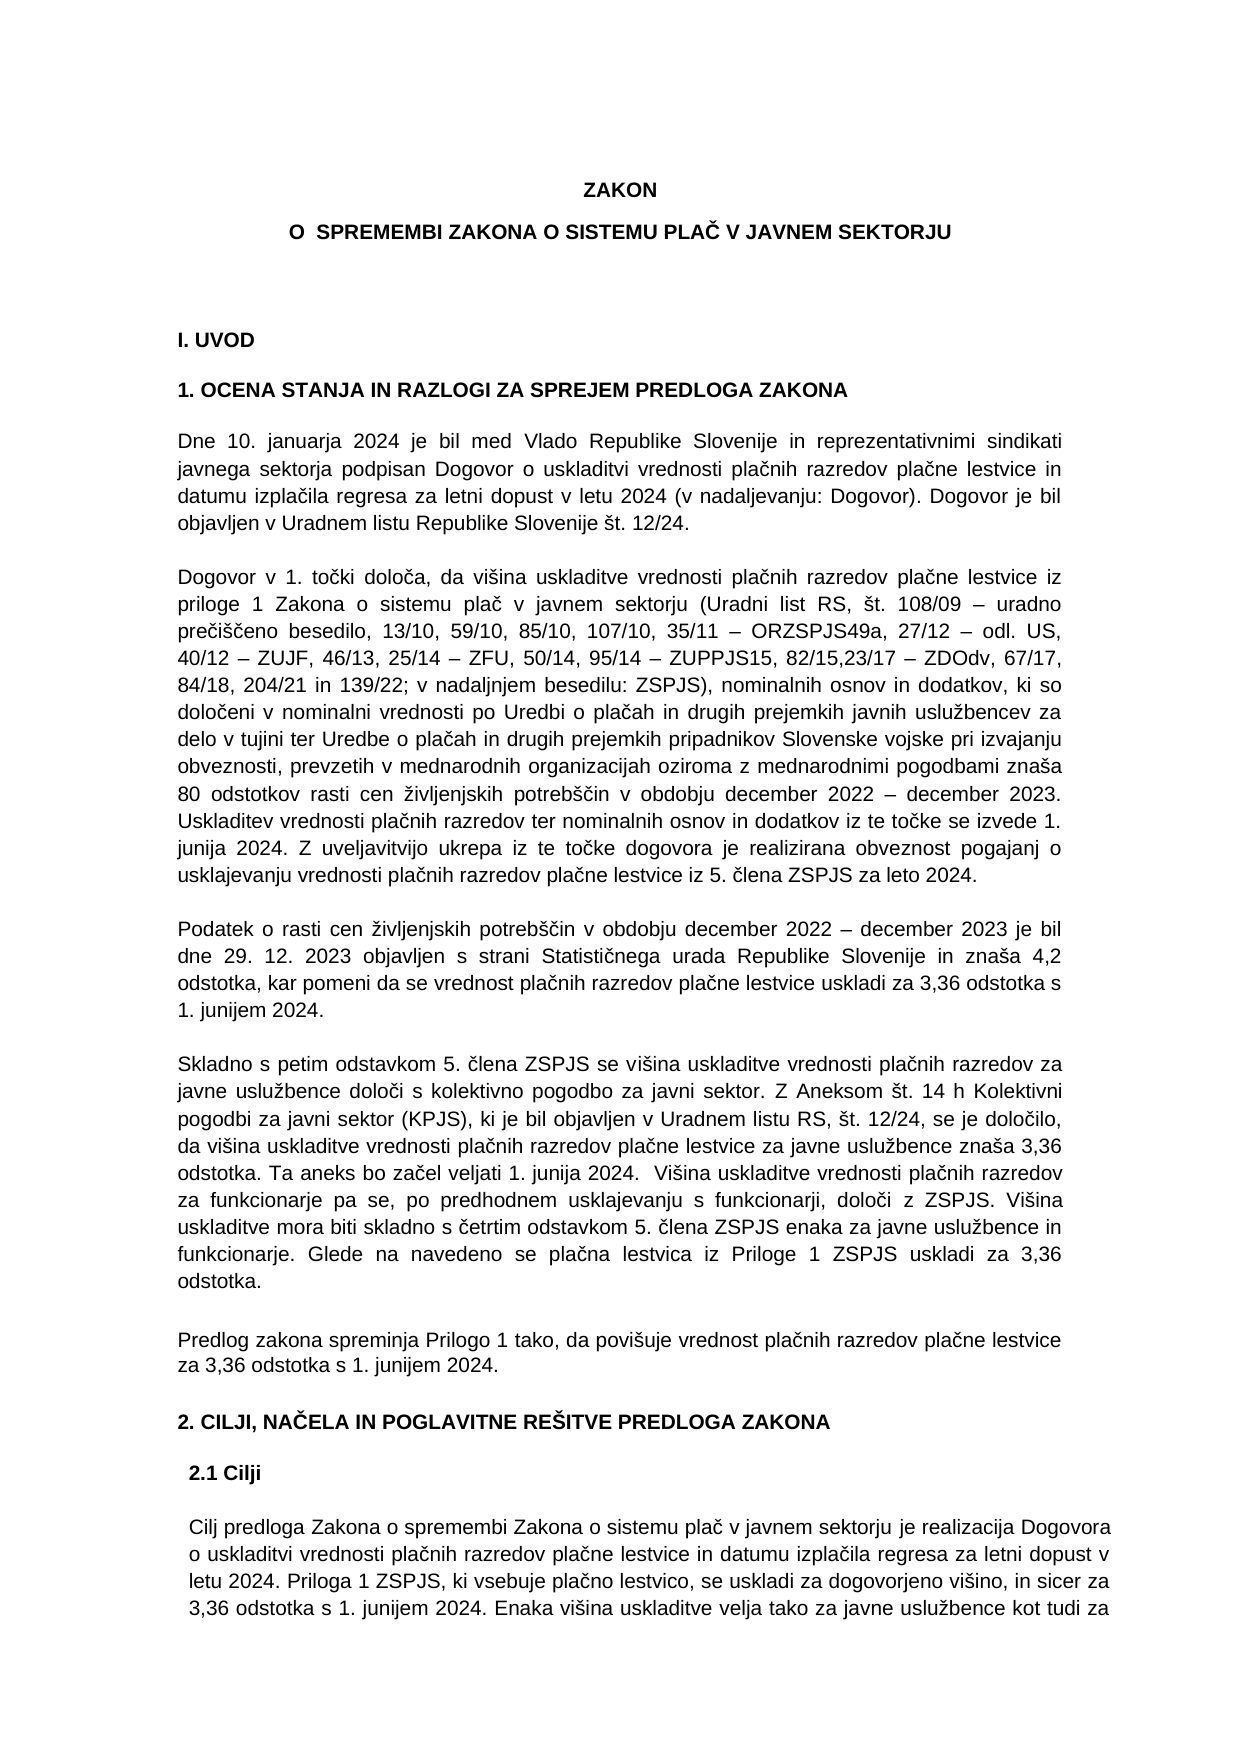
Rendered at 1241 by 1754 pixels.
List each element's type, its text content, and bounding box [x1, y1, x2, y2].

text O SPREMEMBI ZAKONA O SISTEMU PLAČ V JAVNEM SEKTORJU [177, 219, 1063, 244]
text Dne 10. januarja 2024 je bil med Vlado Republike Slovenije in reprezentativnimi sindikati javnega sektorja podpisan Dogovor o uskladitvi vrednosti plačnih razredov plačne lestvice in datumu izplačila regresa za letni dopust v letu 2024 (v nadaljevanju: Dogovor). Dogovor je bil objavljen v Uradnem listu Republike Slovenije št. 12/24. [177, 427, 1063, 536]
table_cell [177, 1486, 1122, 1621]
text Podatek o rasti cen življenjskih potrebščin v obdobju december 2022 – december 2023 je bil dne 29. 12. 2023 objavljen s strani Statističnega urada Republike Slovenije in znaša 4,2 odstotka, kar pomeni da se vrednost plačnih razredov plačne lestvice uskladi za 3,36 odstotka s 1. junijem 2024. [177, 915, 1063, 1023]
text 1. OCENA STANJA IN RAZLOGI ZA SPREJEM PREDLOGA ZAKONA [177, 377, 1063, 402]
text ZAKON [177, 177, 1063, 202]
text Dogovor v 1. točki določa, da višina uskladitve vrednosti plačnih razredov plačne lestvice iz priloge 1 Zakona o sistemu plač v javnem sektorju (Uradni list RS, št. 108/09 – uradno prečiščeno besedilo, 13/10, 59/10, 85/10, 107/10, 35/11 – ORZSPJS49a, 27/12 – odl. US, 40/12 – ZUJF, 46/13, 25/14 – ZFU, 50/14, 95/14 – ZUPPJS15, 82/15,23/17 – ZDOdv, 67/17, 84/18, 204/21 in 139/22; v nadaljnjem besedilu: ZSPJS), nominalnih osnov in dodatkov, ki so določeni v nominalni vrednosti po Uredbi o plačah in drugih prejemkih javnih uslužbencev za delo v tujini ter Uredbe o plačah in drugih prejemkih pripadnikov Slovenske vojske pri izvajanju obveznosti, prevzetih v mednarodnih organizacijah oziroma z mednarodnimi pogodbami znaša 80 odstotkov rasti cen življenjskih potrebščin v obdobju december 2022 – december 2023. Uskladitev vrednosti plačnih razredov ter nominalnih osnov in dodatkov iz te točke se izvede 1. junija 2024. Z uveljavitvijo ukrepa iz te točke dogovora je realizirana obveznost pogajanj o usklajevanju vrednosti plačnih razredov plačne lestvice iz 5. člena ZSPJS za leto 2024. [177, 563, 1063, 888]
text 2. CILJI, NAČELA IN POGLAVITNE REŠITVE PREDLOGA ZAKONA [177, 1408, 1063, 1433]
text Skladno s petim odstavkom 5. člena ZSPJS se višina uskladitve vrednosti plačnih razredov za javne uslužbence določi s kolektivno pogodbo za javni sektor. Z Aneksom št. 14 h Kolektivni pogodbi za javni sektor (KPJS), ki je bil objavljen v Uradnem listu RS, št. 12/24, se je določilo, da višina uskladitve vrednosti plačnih razredov plačne lestvice za javne uslužbence znaša 3,36 odstotka. Ta aneks bo začel veljati 1. junija 2024. Višina uskladitve vrednosti plačnih razredov za funkcionarje pa se, po predhodnem usklajevanju s funkcionarji, določi z ZSPJS. Višina uskladitve mora biti skladno s četrtim odstavkom 5. člena ZSPJS enaka za javne uslužbence in funkcionarje. Glede na navedeno se plačna lestvica iz Priloge 1 ZSPJS uskladi za 3,36 odstotka. [177, 1050, 1063, 1294]
table_header 2.1 Cilji [177, 1459, 1122, 1486]
text I. UVOD [177, 327, 1063, 352]
text Predlog zakona spreminja Prilogo 1 tako, da povišuje vrednost plačnih razredov plačne lestvice za 3,36 odstotka s 1. junijem 2024. [177, 1327, 1063, 1377]
